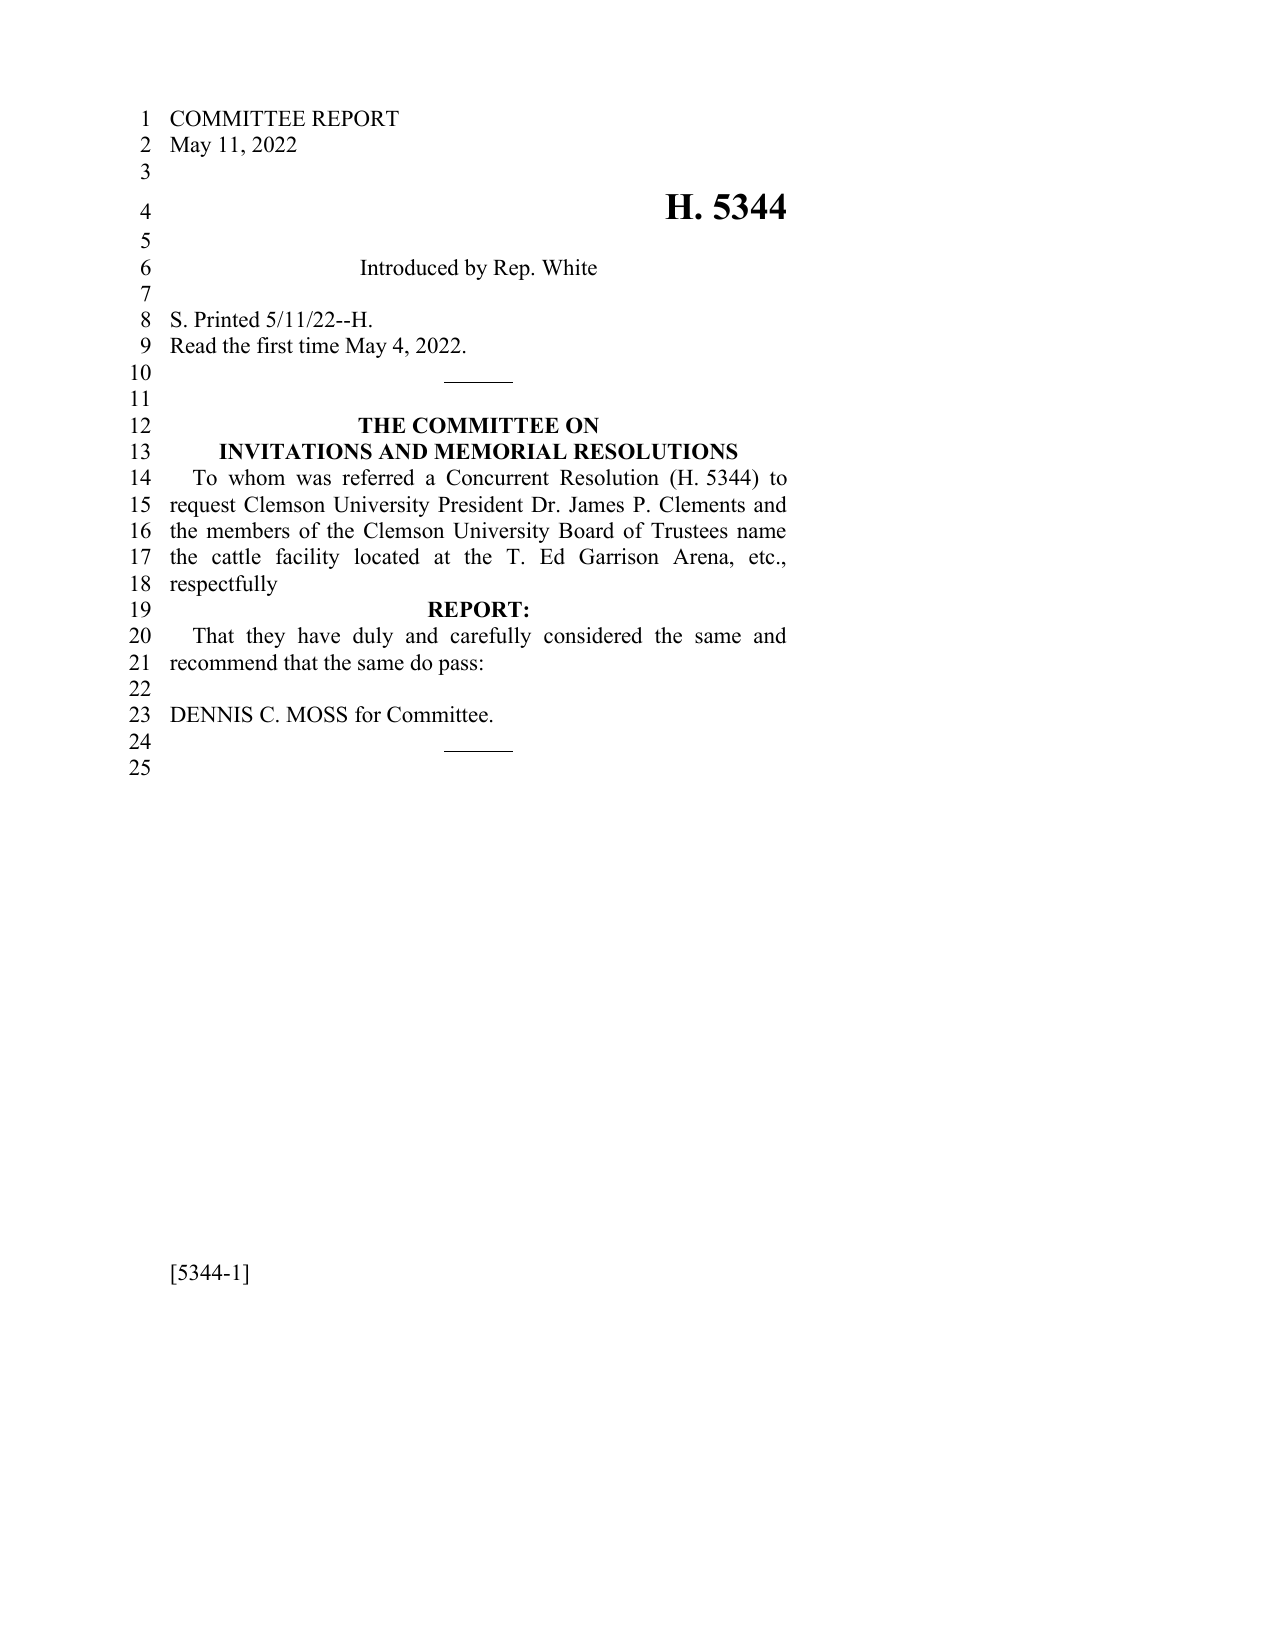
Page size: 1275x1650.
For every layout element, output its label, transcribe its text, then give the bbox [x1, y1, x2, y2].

text DENNIS C. MOSS for Committee. [169, 702, 787, 728]
text S. Printed 5/11/22--H. [169, 306, 787, 333]
text Read the first time May 4, 2022. [169, 333, 787, 359]
text That they have duly and carefully considered the same and recommend that the same do pass: [169, 622, 787, 675]
text To whom was referred a Concurrent Resolution (H. 5344) to request Clemson University President Dr. James P. Clements and the members of the Clemson University Board of Trustees name the cattle facility located at the T. Ed Garrison Arena, etc., respectfully [169, 464, 787, 596]
text THE COMMITTEE ON [169, 412, 787, 438]
text REPORT: [169, 596, 787, 622]
text COMMITTEE REPORT [169, 105, 787, 131]
text H. 5344 [169, 184, 787, 227]
text Introduced by Rep. White [169, 253, 787, 280]
text May 11, 2022 [169, 131, 787, 158]
text INVITATIONS AND MEMORIAL RESOLUTIONS [169, 438, 787, 464]
